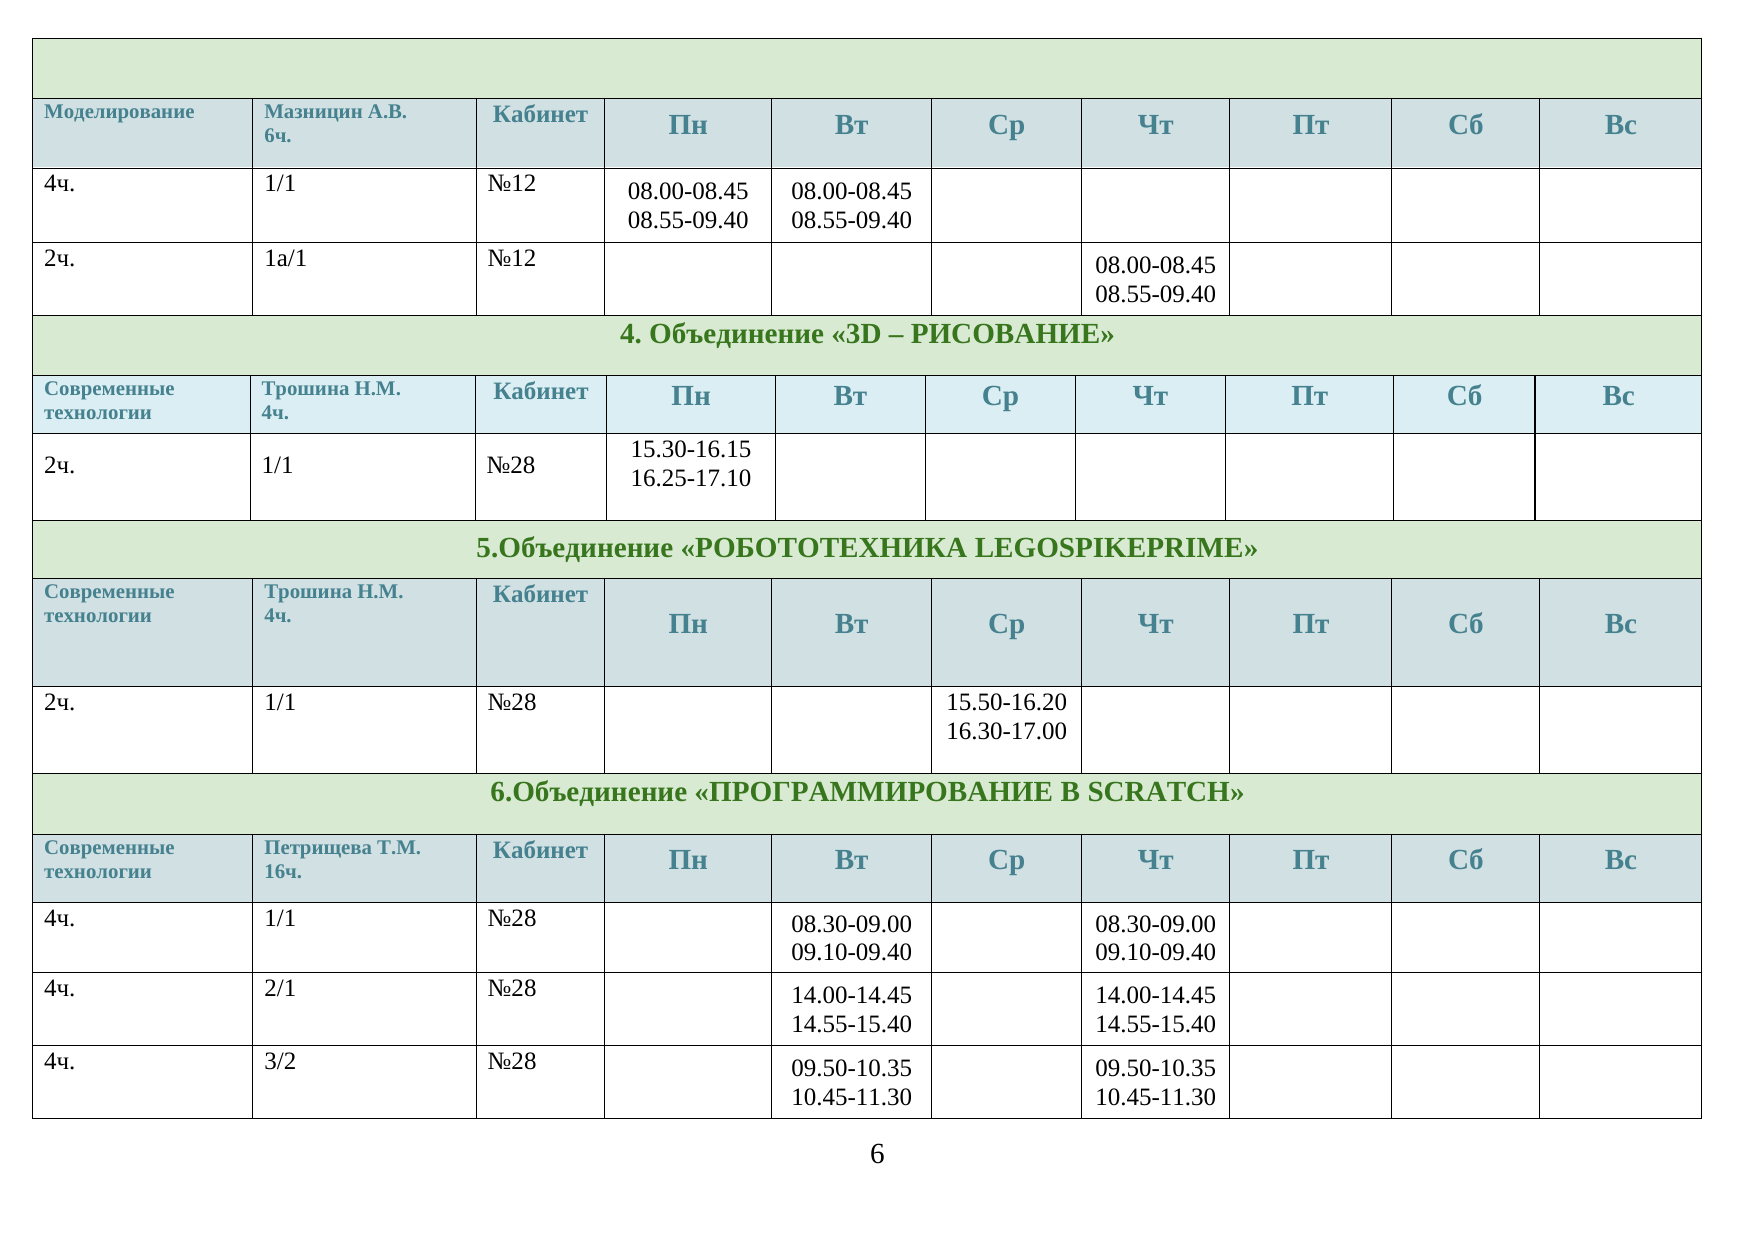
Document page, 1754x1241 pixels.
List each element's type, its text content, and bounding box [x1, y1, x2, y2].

table_cell [1540, 903, 1701, 972]
table_cell 14.00-14.45 14.55-15.40 [1082, 973, 1229, 1045]
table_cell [33, 39, 1701, 98]
table_cell 09.50-10.35 10.45-11.30 [1082, 1046, 1229, 1118]
table_cell [932, 1046, 1081, 1118]
table_cell 1а/1 [253, 243, 476, 315]
table_cell 14.00-14.45 14.55-15.40 [772, 973, 931, 1045]
table_cell Вт [772, 835, 931, 902]
table_cell [1230, 687, 1391, 773]
table_cell [932, 973, 1081, 1045]
table_cell Трошина Н.М. 4ч. [253, 579, 476, 686]
table_cell Вс [1540, 579, 1701, 686]
table_cell 08.30-09.00 09.10-09.40 [1082, 903, 1229, 972]
table_cell Кабинет [477, 579, 604, 686]
table_cell Пн [607, 376, 775, 433]
table_cell [926, 434, 1075, 520]
table_cell 08.00-08.45 08.55-09.40 [772, 169, 931, 242]
table_cell [1394, 434, 1534, 520]
table_cell [1230, 243, 1391, 315]
table_cell Вс [1536, 376, 1701, 433]
table_cell [605, 903, 771, 972]
table_cell [1392, 1046, 1539, 1118]
table_cell Пн [605, 579, 771, 686]
table_cell Чт [1082, 835, 1229, 902]
table_cell Ср [932, 835, 1081, 902]
table_cell 1/1 [253, 169, 476, 242]
table_cell [932, 903, 1081, 972]
table_cell [605, 1046, 771, 1118]
table_cell [1230, 169, 1391, 242]
table_cell 2ч. [33, 687, 252, 773]
table_cell Ср [926, 376, 1075, 433]
table_cell [772, 243, 931, 315]
table_cell Пн [605, 835, 771, 902]
table_cell Кабинет [477, 835, 604, 902]
table_cell Вт [776, 376, 925, 433]
table_cell 1/1 [253, 903, 476, 972]
table_cell [1536, 434, 1701, 520]
table_cell Мазницин А.В. 6ч. [253, 99, 476, 167]
table_cell [1226, 434, 1393, 520]
table_cell [1082, 687, 1229, 773]
table_cell №28 [477, 687, 604, 773]
table_cell 5.Объединение «РОБОТОТЕХНИКА LEGOSPIKEPRIME» [33, 521, 1701, 578]
table_cell 4ч. [33, 169, 252, 242]
table_cell Вс [1540, 835, 1701, 902]
table_cell 2/1 [253, 973, 476, 1045]
table_cell 3/2 [253, 1046, 476, 1118]
table_cell [605, 687, 771, 773]
table_cell [772, 687, 931, 773]
table_cell 09.50-10.35 10.45-11.30 [772, 1046, 931, 1118]
table_cell Кабинет [476, 376, 606, 433]
table_cell [1230, 973, 1391, 1045]
table_cell Петрищева Т.М. 16ч. [253, 835, 476, 902]
table_cell Ср [932, 579, 1081, 686]
table_cell [1392, 169, 1539, 242]
table_cell 15.50-16.20 16.30-17.00 [932, 687, 1081, 773]
table_cell №12 [477, 243, 604, 315]
table_cell [1540, 1046, 1701, 1118]
table_cell Трошина Н.М. 4ч. [251, 376, 475, 433]
table_cell [1540, 973, 1701, 1045]
table_cell [1076, 434, 1225, 520]
table_cell №28 [477, 903, 604, 972]
table_cell Современные технологии [33, 579, 252, 686]
table_cell [1540, 687, 1701, 773]
table_cell Пн [605, 99, 771, 167]
table_cell [1392, 973, 1539, 1045]
table_cell [932, 169, 1081, 242]
table_cell №28 [477, 1046, 604, 1118]
table_cell 4. Объединение «3D – РИСОВАНИЕ» [33, 316, 1701, 375]
table_cell 4ч. [33, 973, 252, 1045]
table_cell Сб [1392, 835, 1539, 902]
table_cell №28 [476, 434, 606, 520]
table_cell Чт [1076, 376, 1225, 433]
table_cell [605, 973, 771, 1045]
table_cell [1230, 1046, 1391, 1118]
table_cell 08.00-08.45 08.55-09.40 [1082, 243, 1229, 315]
table_cell [605, 243, 771, 315]
table_cell Пт [1230, 835, 1391, 902]
table_cell 1/1 [251, 434, 475, 520]
table_cell 2ч. [33, 434, 250, 520]
table_cell 15.30-16.15 16.25-17.10 [607, 434, 775, 520]
table_cell [1392, 687, 1539, 773]
table_cell Чт [1082, 579, 1229, 686]
table_cell Пт [1230, 579, 1391, 686]
table_cell Моделирование [33, 99, 252, 167]
table_cell Современные технологии [33, 376, 250, 433]
table_cell Вс [1540, 99, 1701, 167]
table_cell [1230, 903, 1391, 972]
table_cell 1/1 [253, 687, 476, 773]
table_cell Пт [1226, 376, 1393, 433]
table_cell 08.30-09.00 09.10-09.40 [772, 903, 931, 972]
table_cell [1392, 243, 1539, 315]
table_cell Сб [1392, 579, 1539, 686]
table_cell Вт [772, 579, 931, 686]
table_cell 4ч. [33, 1046, 252, 1118]
table_cell Ср [932, 99, 1081, 167]
table_cell [1392, 903, 1539, 972]
table_cell №28 [477, 973, 604, 1045]
table_cell 2ч. [33, 243, 252, 315]
table_cell Сб [1394, 376, 1534, 433]
table_cell Кабинет [477, 99, 604, 167]
table_cell 08.00-08.45 08.55-09.40 [605, 169, 771, 242]
table_cell [1540, 243, 1701, 315]
table_cell Чт [1082, 99, 1229, 167]
table_cell 6.Объединение «ПРОГРАММИРОВАНИЕ В SCRATCH» [33, 774, 1701, 834]
table_cell [1540, 169, 1701, 242]
table_cell Сб [1392, 99, 1539, 167]
table_cell [932, 243, 1081, 315]
table_cell Вт [772, 99, 931, 167]
table_cell [776, 434, 925, 520]
table_cell 4ч. [33, 903, 252, 972]
table_cell [1082, 169, 1229, 242]
table_cell Пт [1230, 99, 1391, 167]
table_cell №12 [477, 169, 604, 242]
table_cell Современные технологии [33, 835, 252, 902]
